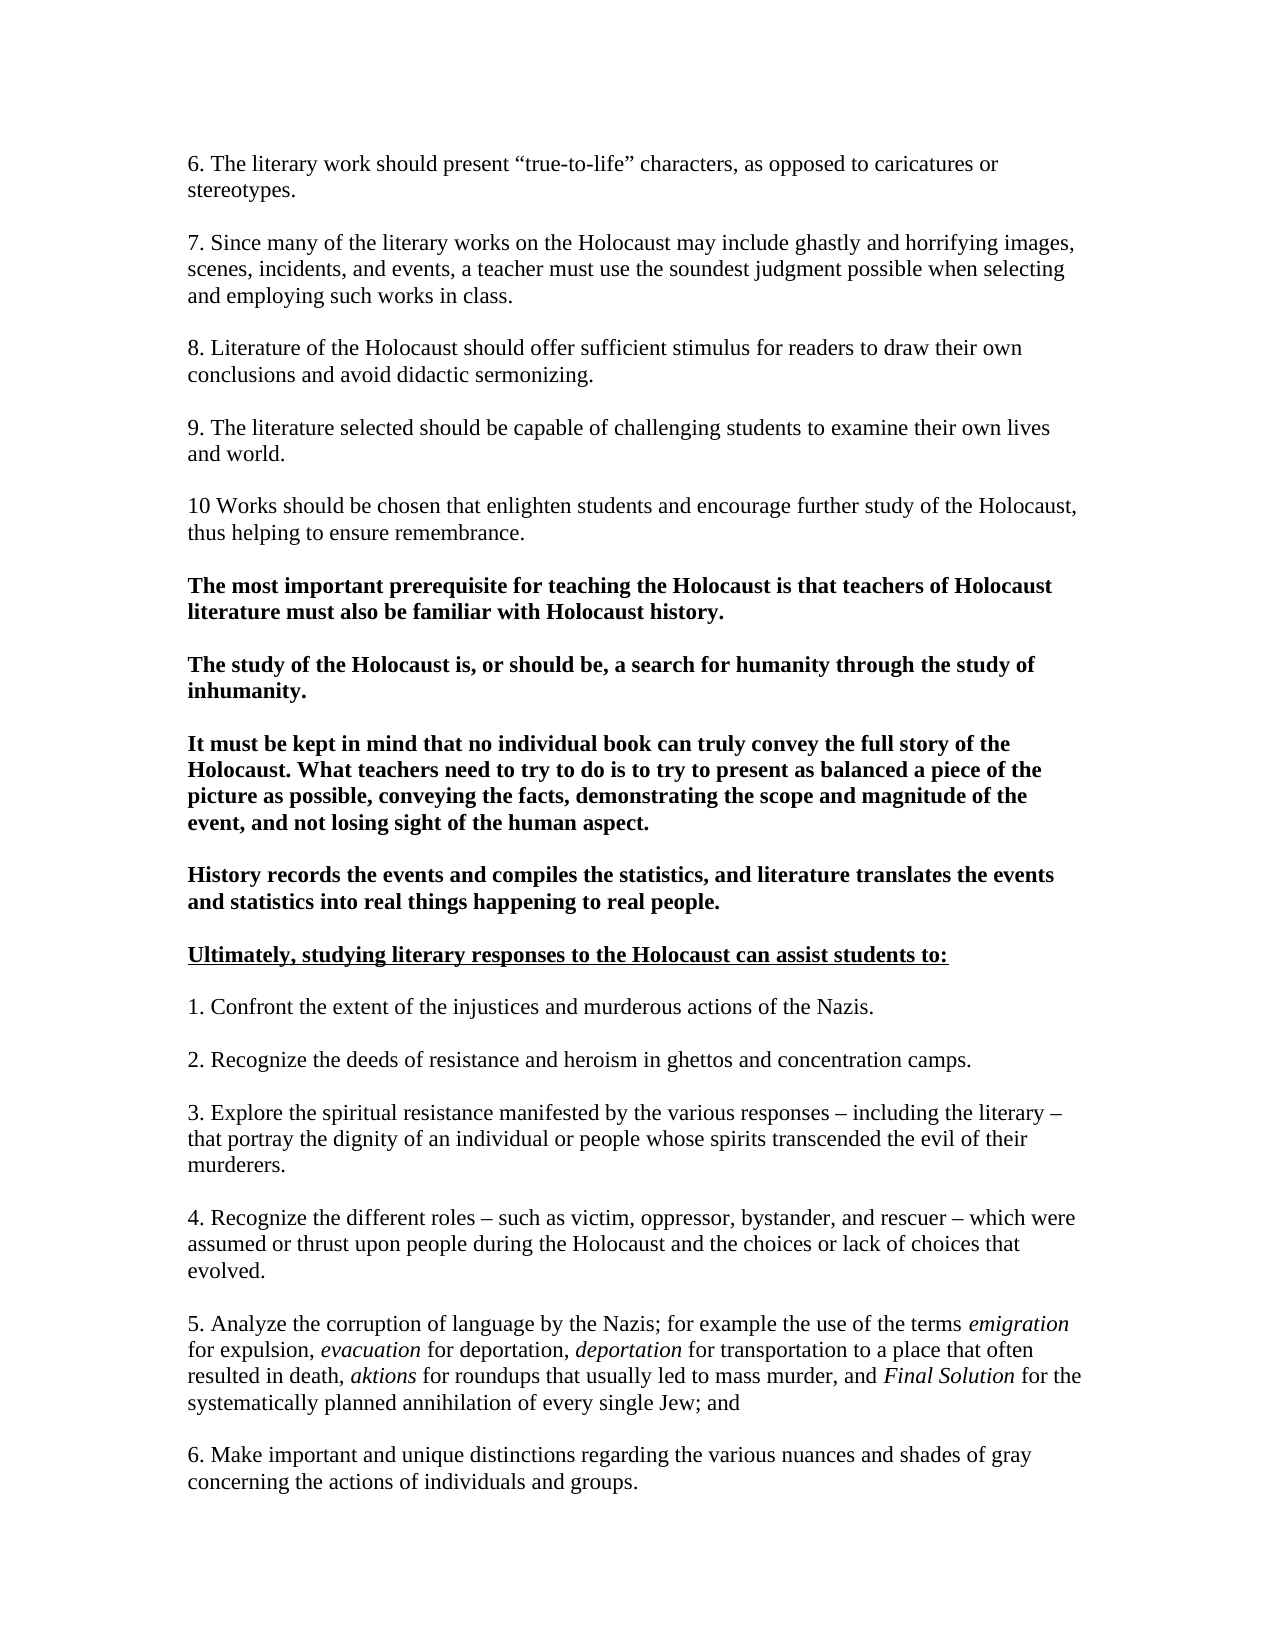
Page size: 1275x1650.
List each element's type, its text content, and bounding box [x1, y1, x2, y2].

text 6. The literary work should present “true-to-life” characters, as opposed to caricatures or stereotypes. [187, 150, 1087, 203]
text 10 Works should be chosen that enlighten students and encourage further study of the Holocaust, thus helping to ensure remembrance. [187, 493, 1087, 545]
text 5. Analyze the corruption of language by the Nazis; for example the use of the terms emigration for expulsion, evacuation for deportation, deportation for transportation to a place that often resulted in death, aktions for roundups that usually led to mass murder, and Final Solution for the systematically planned annihilation of every single Jew; and [187, 1309, 1087, 1415]
text 4. Recognize the different roles – such as victim, oppressor, bystander, and rescuer – which were assumed or thrust upon people during the Holocaust and the choices or lack of choices that evolved. [187, 1204, 1087, 1283]
text 1. Confront the extent of the injustices and murderous actions of the Nazis. [187, 993, 1087, 1020]
text Ultimately, studying literary responses to the Holocaust can assist students to: [187, 941, 1087, 967]
text 9. The literature selected should be capable of challenging students to examine their own lives and world. [187, 413, 1087, 466]
text History records the events and compiles the statistics, and literature translates the events and statistics into real things happening to real people. [187, 862, 1087, 914]
text 7. Since many of the literary works on the Holocaust may include ghastly and horrifying images, scenes, incidents, and events, a teacher must use the soundest judgment possible when selecting and employing such works in class. [187, 229, 1087, 308]
text It must be kept in mind that no individual book can truly convey the full story of the Holocaust. What teachers need to try to do is to try to present as balanced a piece of the picture as possible, conveying the facts, demonstrating the scope and magnitude of the event, and not losing sight of the human aspect. [187, 730, 1087, 835]
text 2. Recognize the deeds of resistance and heroism in ghettos and concentration camps. [187, 1046, 1087, 1072]
text The most important prerequisite for teaching the Holocaust is that teachers of Holocaust literature must also be familiar with Holocaust history. [187, 572, 1087, 624]
text 6. Make important and unique distinctions regarding the various nuances and shades of gray concerning the actions of individuals and groups. [187, 1441, 1087, 1494]
text 8. Literature of the Holocaust should offer sufficient stimulus for readers to draw their own conclusions and avoid didactic sermonizing. [187, 334, 1087, 387]
text 3. Explore the spiritual resistance manifested by the various responses – including the literary – that portray the dignity of an individual or people whose spirits transcended the evil of their murderers. [187, 1099, 1087, 1178]
text The study of the Holocaust is, or should be, a search for humanity through the study of inhumanity. [187, 651, 1087, 703]
